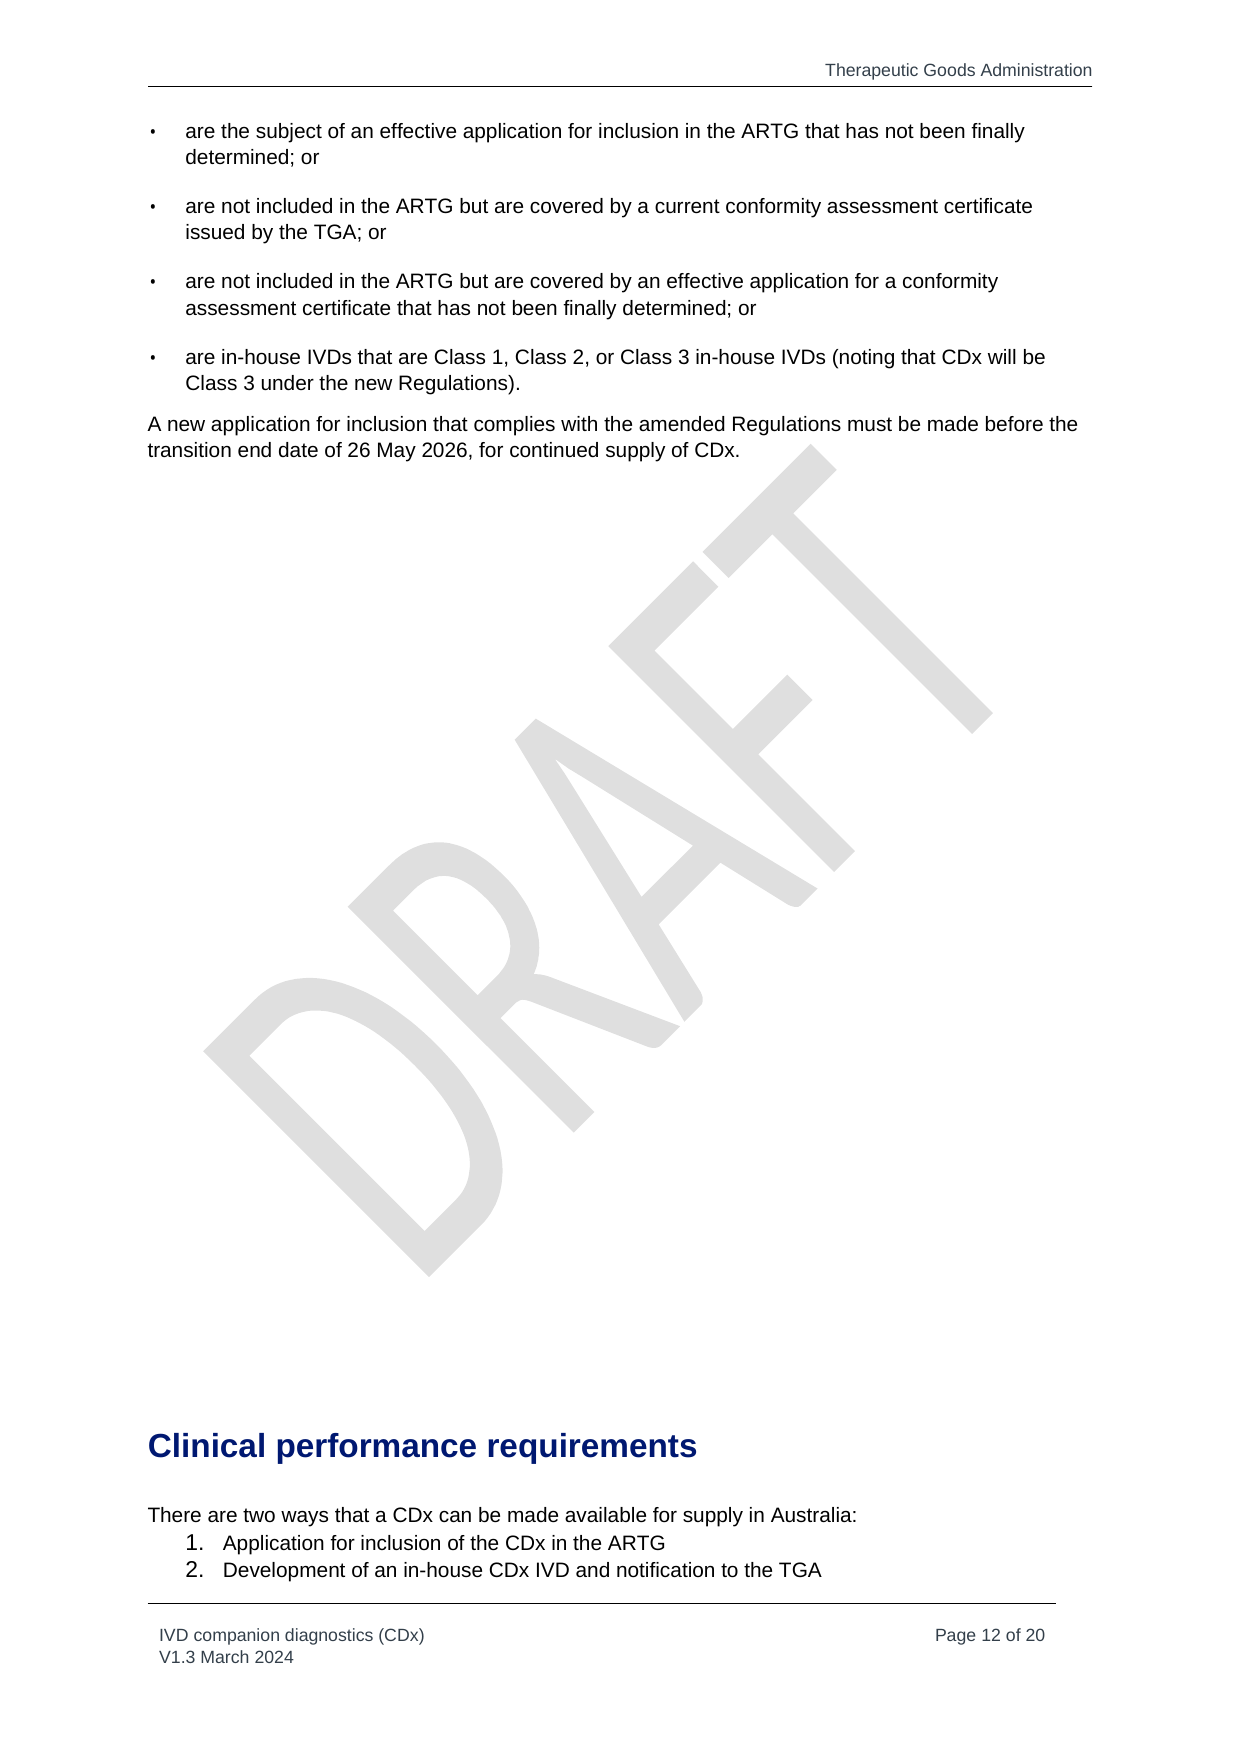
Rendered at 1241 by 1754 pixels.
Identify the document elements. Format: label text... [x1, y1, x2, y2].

list are not included in the ARTG but are covered by a current conformity assessment certificate issued by the TGA; or [148, 193, 1092, 244]
text A new application for inclusion that complies with the amended Regulations must be made before the transition end date of 26 May 2026, for continued supply of CDx. [147, 412, 1092, 462]
list Application for inclusion of the CDx in the ARTG [185, 1529, 1074, 1555]
list are not included in the ARTG but are covered by an effective application for a conformity assessment certificate that has not been finally determined; or [148, 268, 1092, 319]
list are the subject of an effective application for inclusion in the ARTG that has not been finally determined; or [148, 118, 1092, 169]
text There are two ways that a CDx can be made available for supply in Australia: [147, 1503, 1092, 1527]
list are in-house IVDs that are Class 1, Class 2, or Class 3 in-house IVDs (noting that CDx will be Class 3 under the new Regulations). [148, 343, 1092, 394]
subtitle Clinical performance requirements [148, 1426, 1092, 1464]
list Development of an in-house CDx IVD and notification to the TGA [185, 1556, 1074, 1582]
